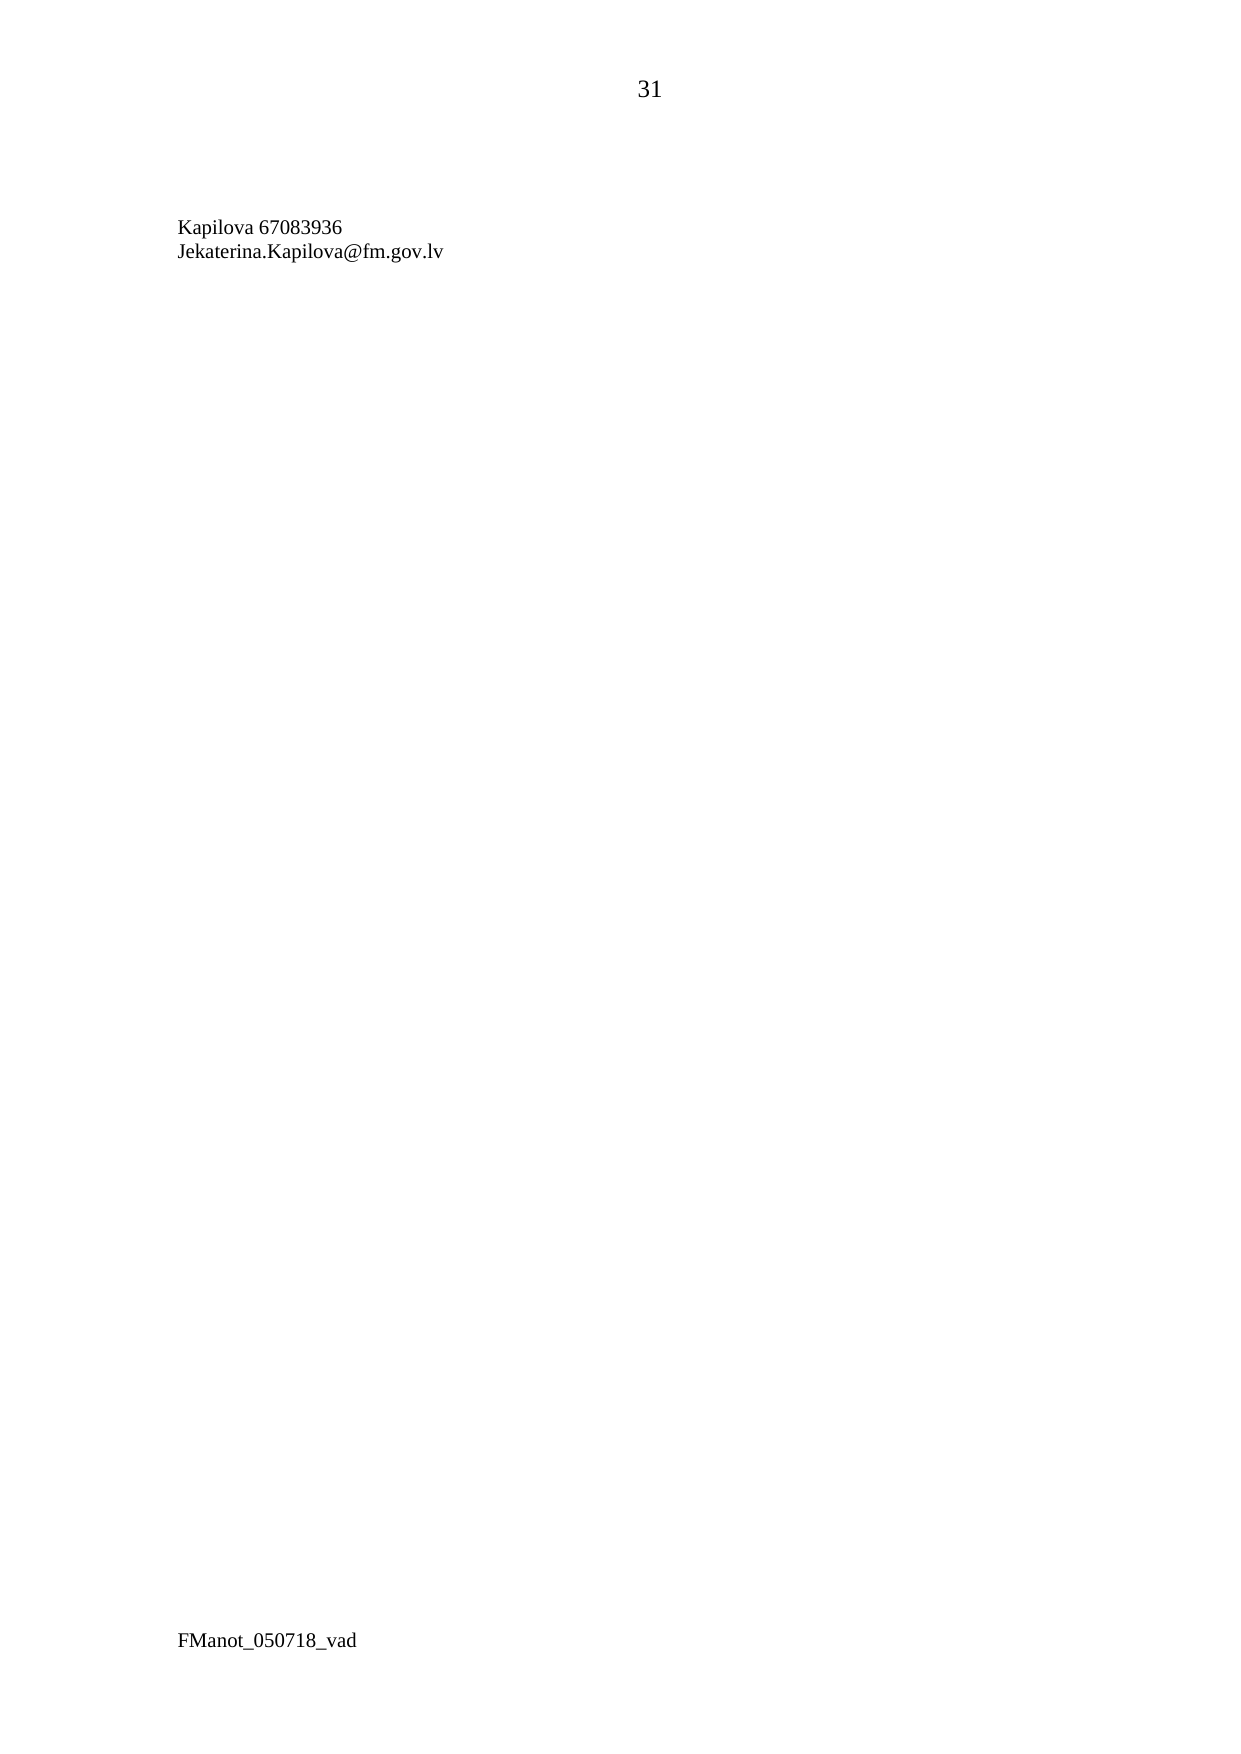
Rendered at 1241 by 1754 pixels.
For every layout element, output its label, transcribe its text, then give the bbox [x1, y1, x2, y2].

text Jekaterina.Kapilova@fm.gov.lv [177, 239, 1122, 263]
text Kapilova 67083936 [177, 215, 1122, 239]
